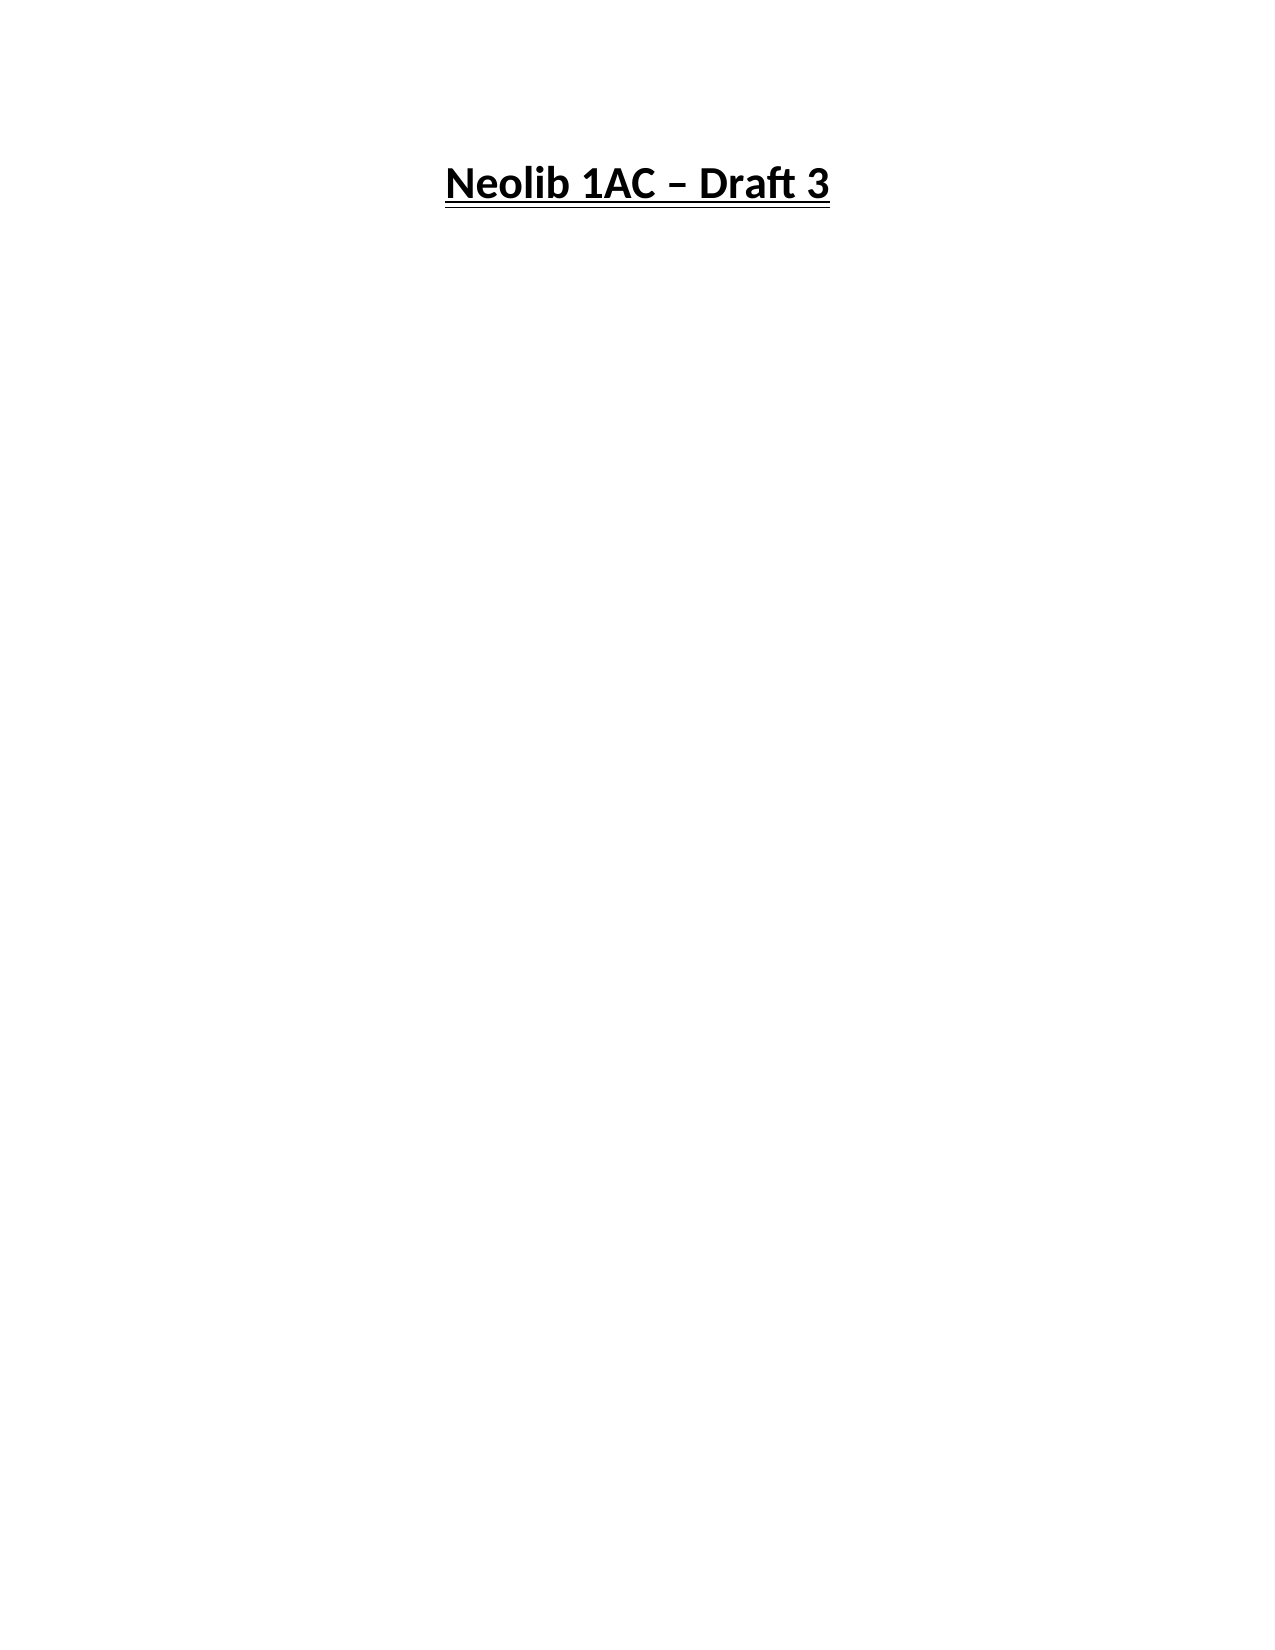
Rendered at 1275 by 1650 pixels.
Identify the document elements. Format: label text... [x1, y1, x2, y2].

subtitle Neolib 1AC – Draft 3 [150, 154, 1125, 210]
